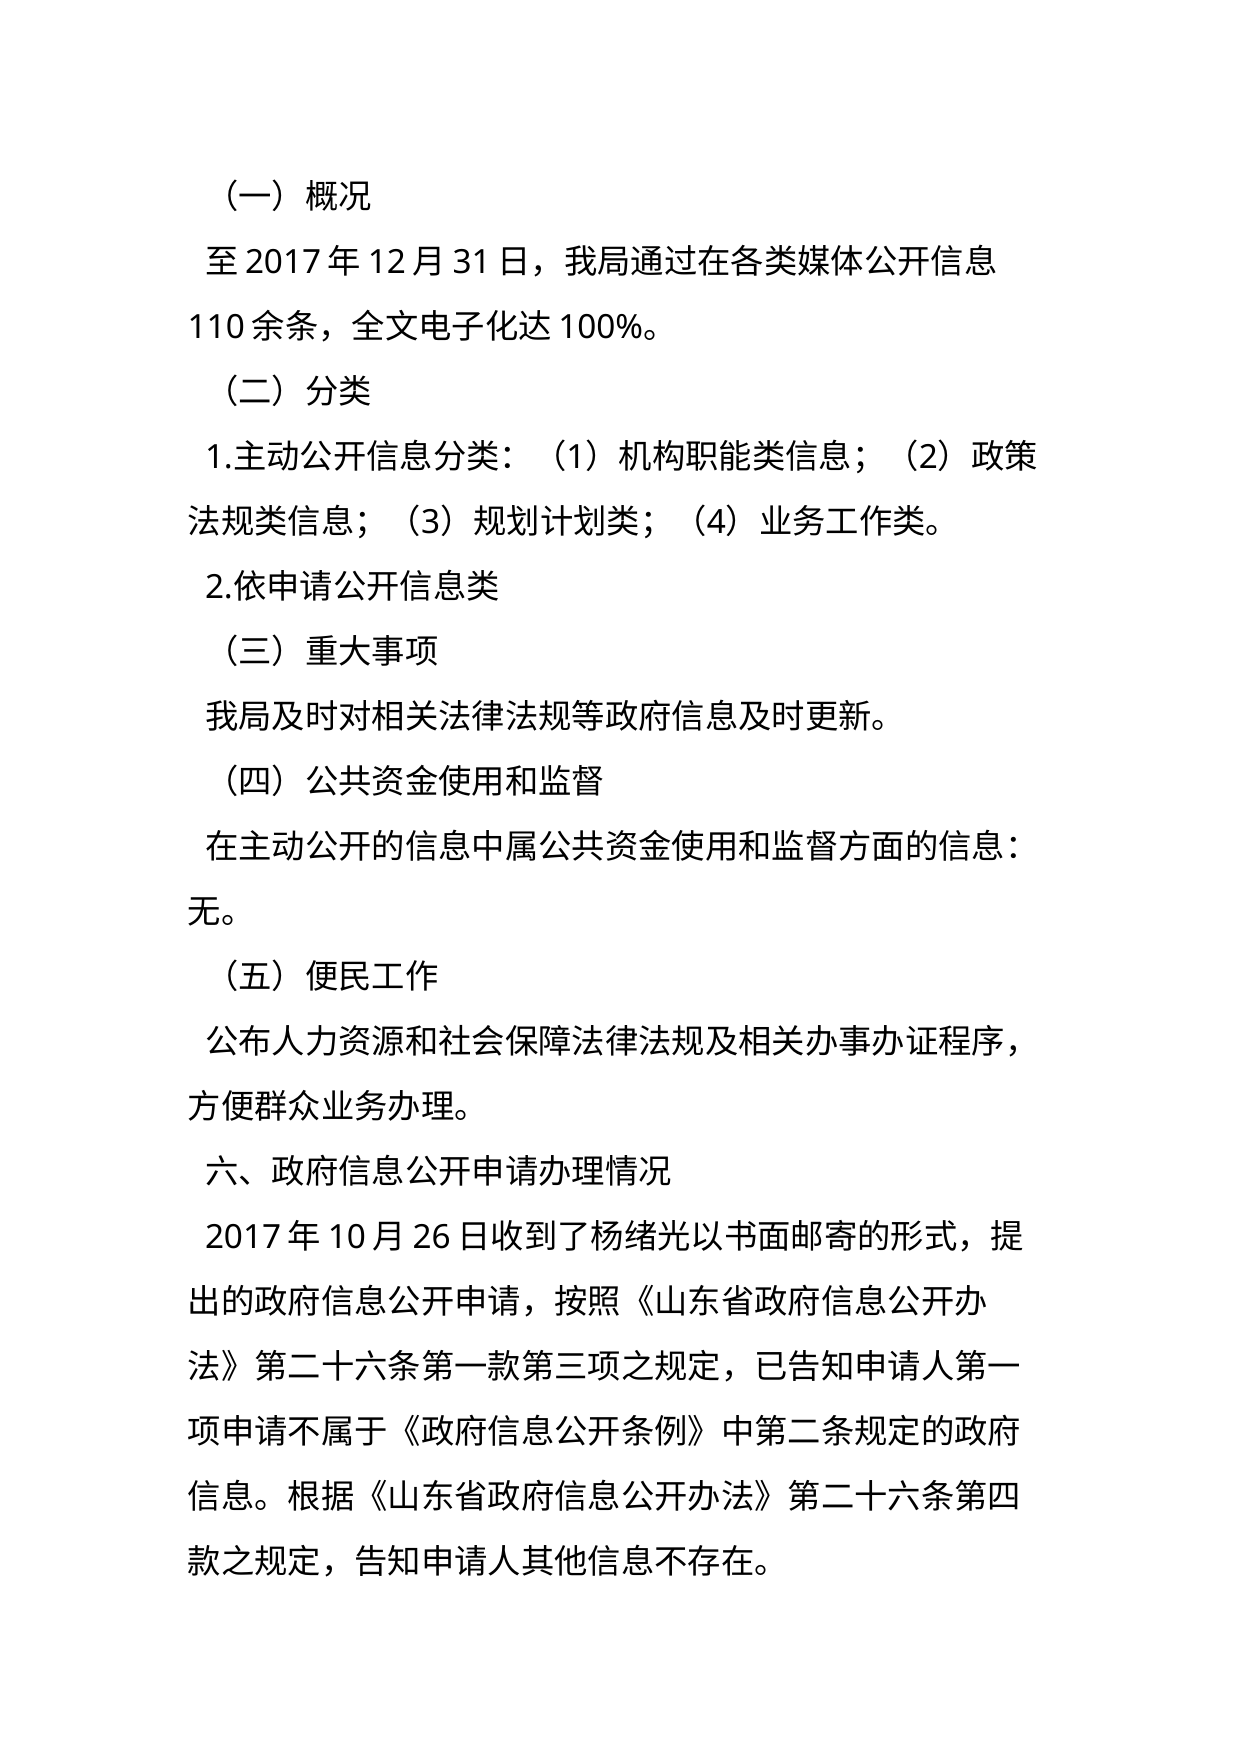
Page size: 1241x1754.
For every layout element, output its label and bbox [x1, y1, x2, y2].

text [187, 162, 1053, 1592]
